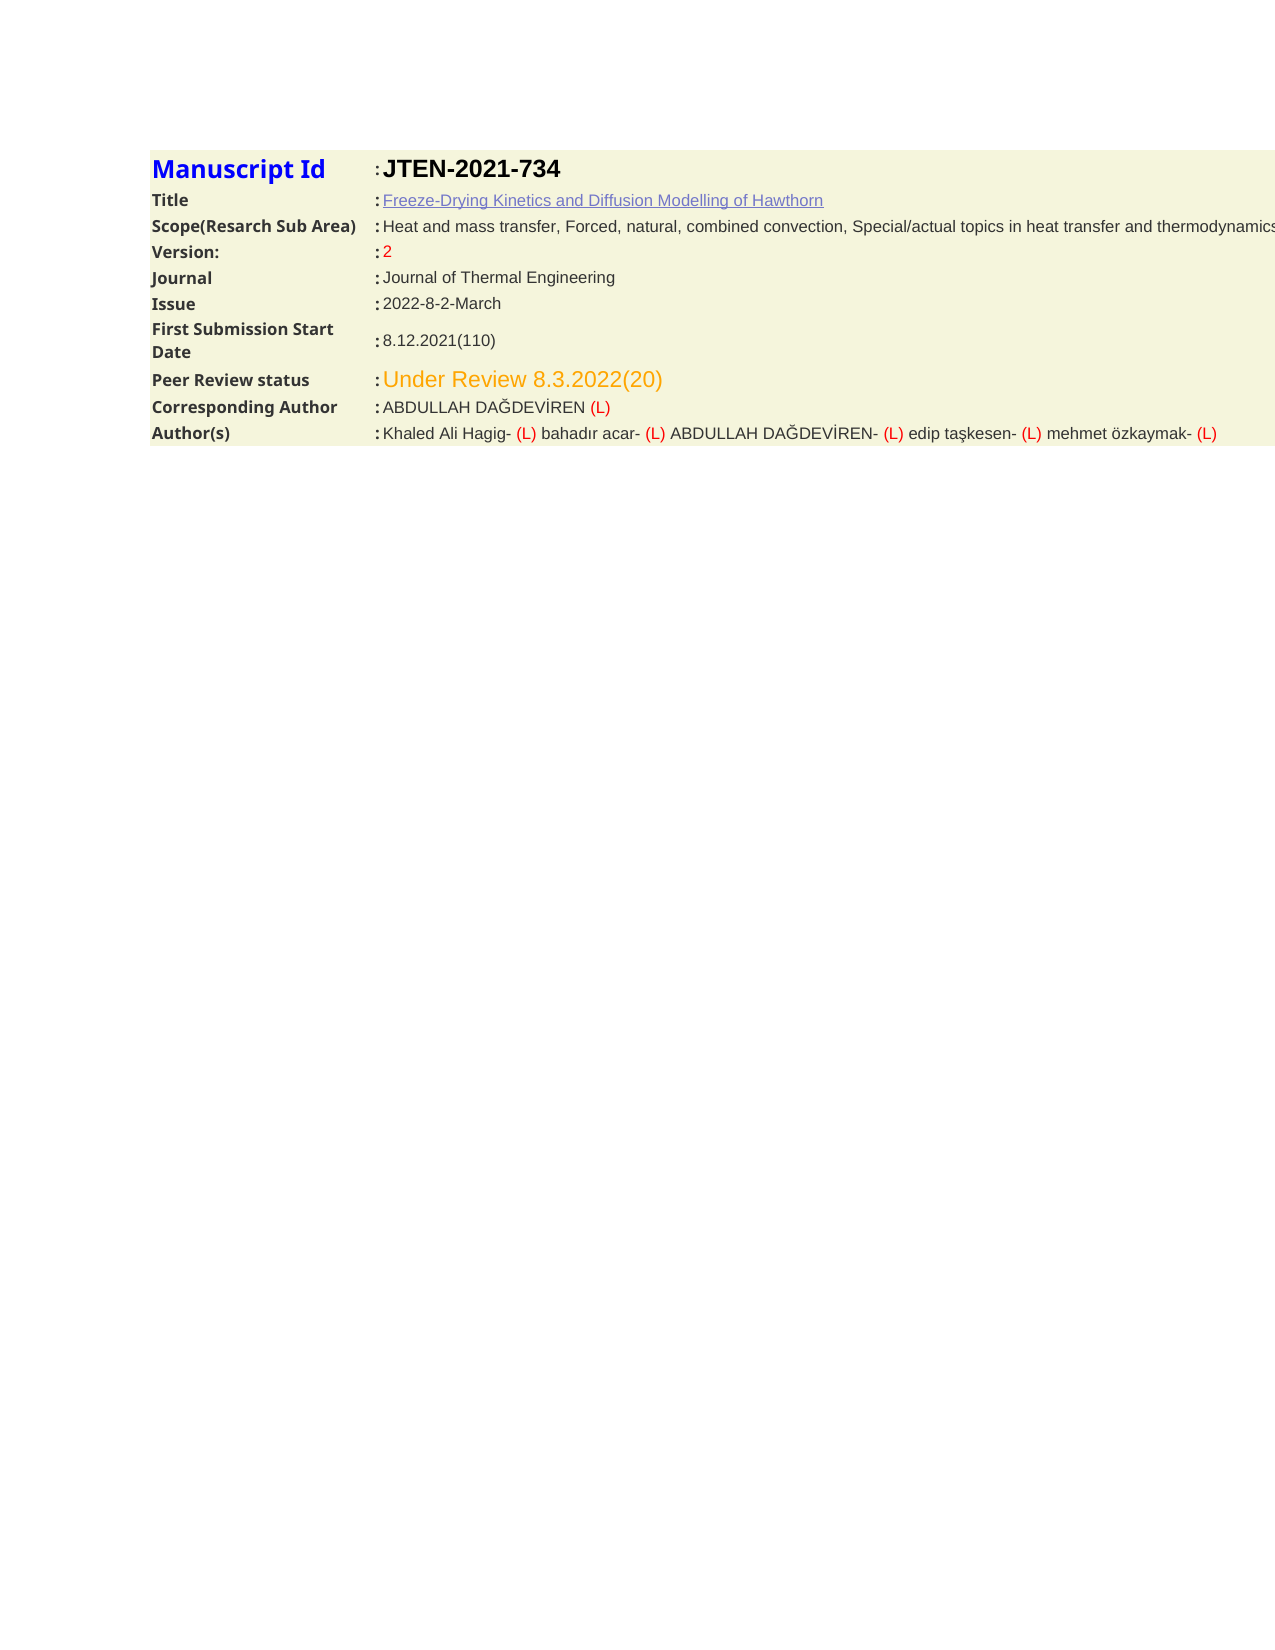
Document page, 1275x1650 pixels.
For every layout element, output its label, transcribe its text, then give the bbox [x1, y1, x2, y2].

table_cell 8.12.2021(110) [381, 316, 1275, 365]
table_cell Peer Review status [150, 365, 373, 394]
table_cell First Submission Start Date [150, 316, 373, 365]
table_cell Heat and mass transfer, Forced, natural, combined convection, Special/actual topics in heat transfer and thermodynamics [381, 213, 1275, 239]
table_header Manuscript Id [150, 150, 373, 187]
table_cell 2022-8-2-March [381, 291, 1275, 316]
table_cell Version: [150, 239, 373, 265]
table_cell Corresponding Author [150, 394, 373, 420]
table_cell Khaled Ali Hagig- (L) bahadır acar- (L) ABDULLAH DAĞDEVİREN- (L) edip taşkesen- (L) mehmet özkaymak- (L) [381, 420, 1275, 446]
table_header JTEN-2021-734 [381, 150, 1275, 187]
table_cell ABDULLAH DAĞDEVİREN (L) [381, 394, 1275, 420]
table_cell Journal [150, 265, 373, 291]
table_cell Under Review 8.3.2022(20) [381, 365, 1275, 394]
table_cell Freeze-Drying Kinetics and Diffusion Modelling of Hawthorn [381, 187, 1275, 213]
table_cell Issue [150, 291, 373, 316]
table_cell Scope(Resarch Sub Area) [150, 213, 373, 239]
table_cell Title [150, 187, 373, 213]
table_cell Journal of Thermal Engineering [381, 265, 1275, 291]
table_cell 2 [381, 239, 1275, 265]
table_cell Author(s) [150, 420, 373, 446]
